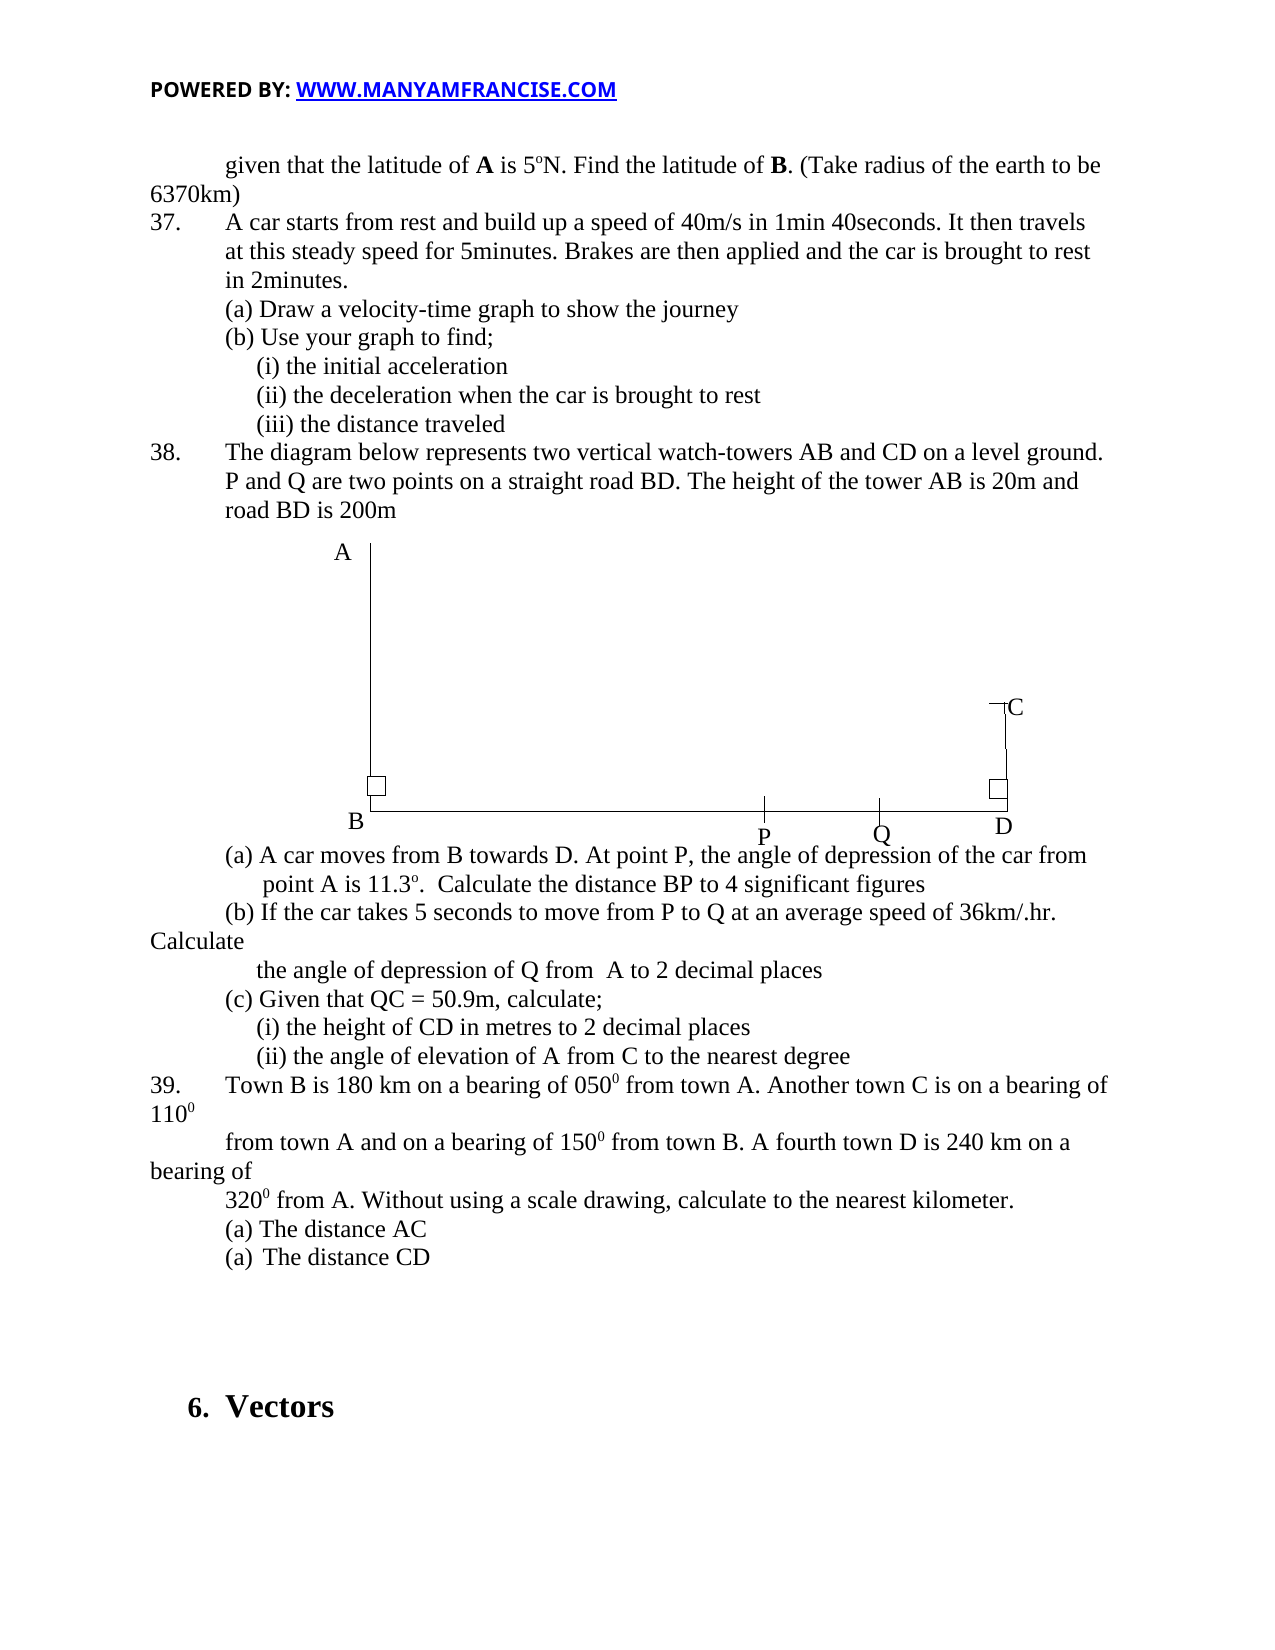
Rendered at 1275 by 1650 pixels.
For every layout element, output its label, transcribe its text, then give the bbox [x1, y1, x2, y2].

text (b) If the car takes 5 seconds to move from P to Q at an average speed of 36km/.hr. Calculate [150, 897, 1125, 955]
text (i) the initial acceleration [150, 351, 1125, 380]
text (iii) the distance traveled [150, 409, 1125, 437]
text 39. Town B is 180 km on a bearing of 0500 from town A. Another town C is on a bearing of 1100 [150, 1070, 1125, 1127]
list The distance CD [225, 1242, 1125, 1271]
text (ii) the deceleration when the car is brought to rest [150, 380, 1125, 409]
text from town A and on a bearing of 1500 from town B. A fourth town D is 240 km on a bearing of [150, 1127, 1125, 1185]
text (a) Draw a velocity-time graph to show the journey [150, 294, 1125, 322]
text (a) A car moves from B towards D. At point P, the angle of depression of the car from [150, 840, 1125, 869]
text 38. The diagram below represents two vertical watch-towers AB and CD on a level ground. [150, 437, 1125, 466]
text (b) Use your graph to find; [150, 322, 1125, 351]
list Vectors [187, 1386, 1125, 1424]
text the angle of depression of Q from A to 2 decimal places [150, 955, 1125, 984]
text point A is 11.3o. Calculate the distance BP to 4 significant figures [150, 869, 1125, 897]
text (i) the height of CD in metres to 2 decimal places [150, 1012, 1125, 1041]
text 37. A car starts from rest and build up a speed of 40m/s in 1min 40seconds. It then travels [150, 207, 1125, 236]
text 3200 from A. Without using a scale drawing, calculate to the nearest kilometer. [150, 1185, 1125, 1214]
text (ii) the angle of elevation of A from C to the nearest degree [150, 1041, 1125, 1070]
text (a) The distance AC [150, 1214, 1125, 1242]
text (c) Given that QC = 50.9m, calculate; [150, 984, 1125, 1012]
text road BD is 200m [150, 495, 1125, 524]
text at this steady speed for 5minutes. Brakes are then applied and the car is brought to rest [150, 236, 1125, 265]
text given that the latitude of A is 5oN. Find the latitude of B. (Take radius of the earth to be 6370km) [150, 150, 1125, 207]
text P and Q are two points on a straight road BD. The height of the tower AB is 20m and [150, 466, 1125, 495]
text in 2minutes. [150, 265, 1125, 294]
